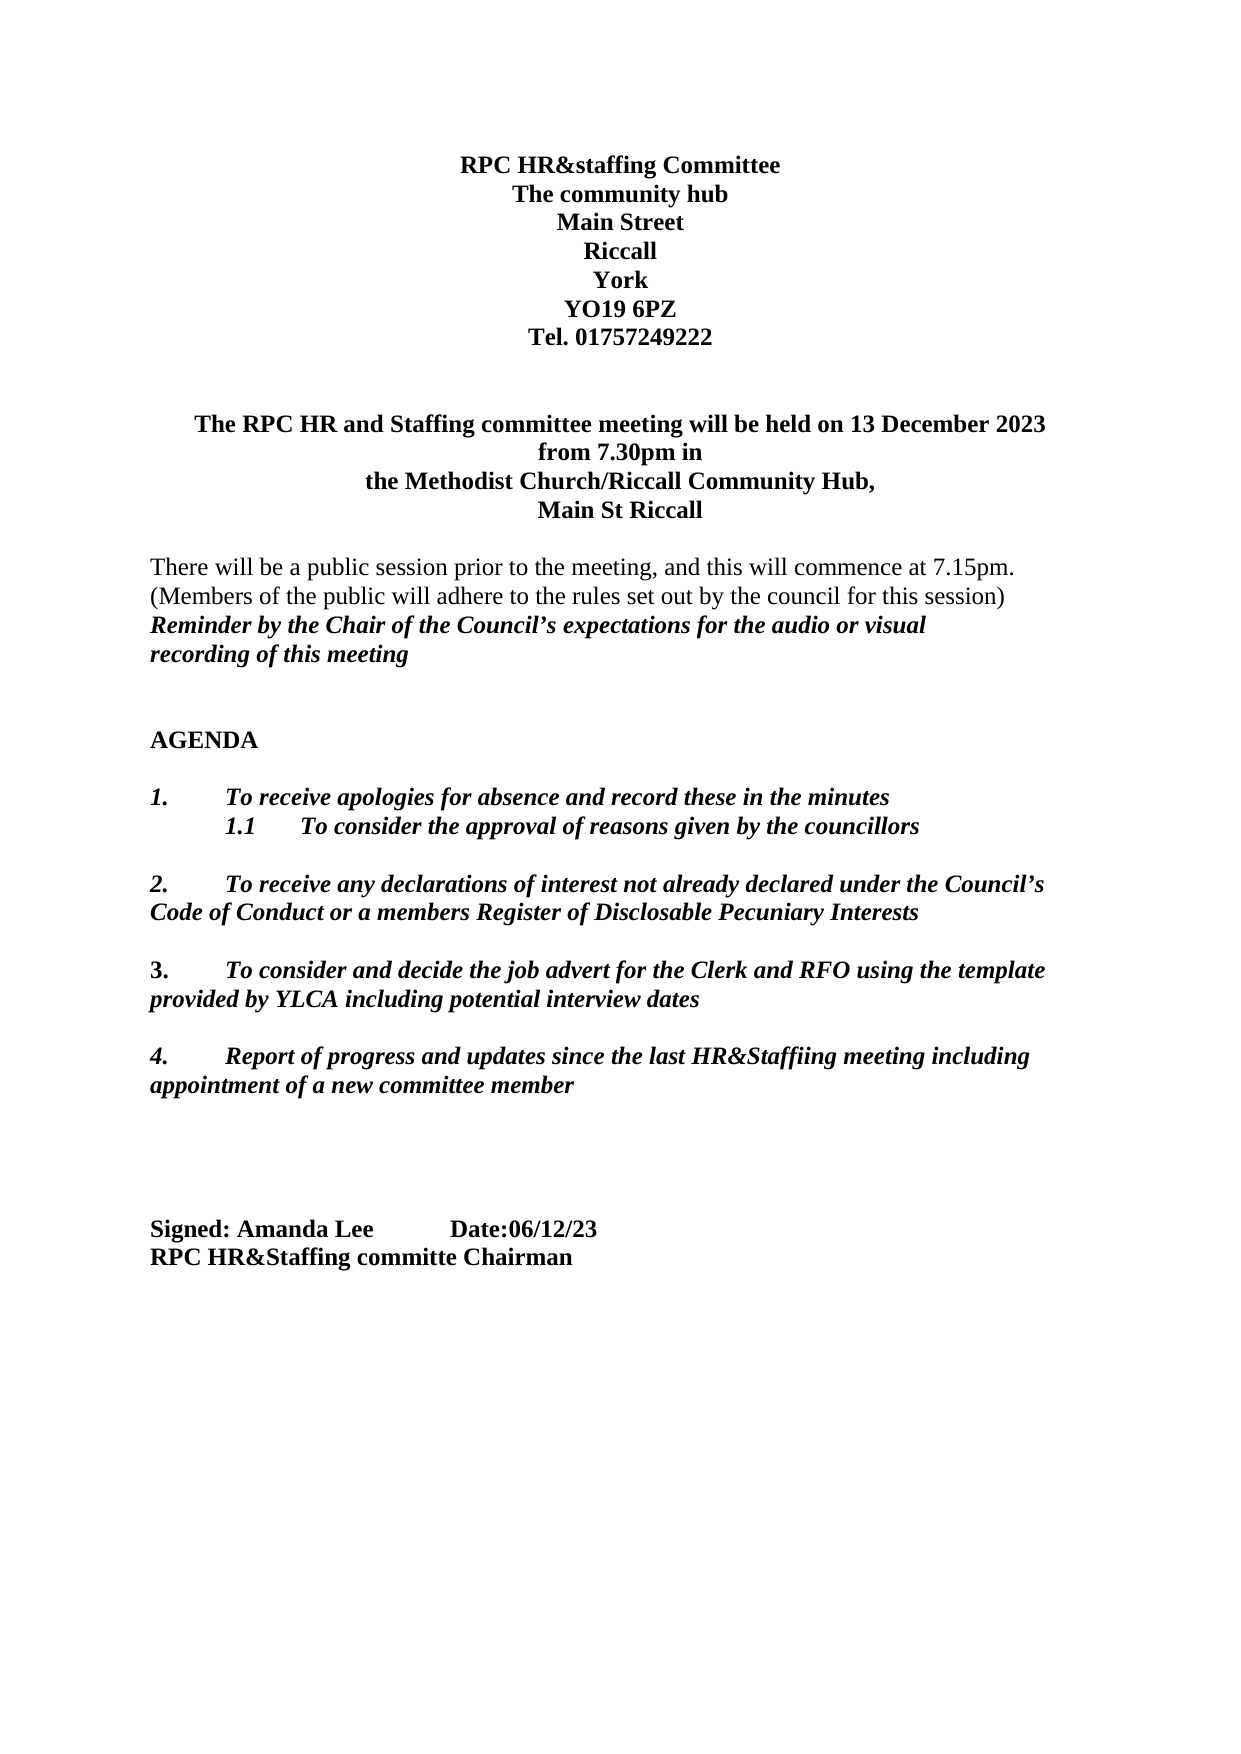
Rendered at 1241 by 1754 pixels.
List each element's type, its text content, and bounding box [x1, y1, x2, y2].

text The RPC HR and Staffing committee meeting will be held on 13 December 2023 [150, 409, 1090, 437]
text AGENDA [150, 725, 1090, 754]
text Main St Riccall [150, 495, 1090, 524]
text The community hub [150, 179, 1090, 207]
text 4. Report of progress and updates since the last HR&Staffiing meeting including appointment of a new committee member [150, 1041, 1090, 1099]
text RPC HR&staffing Committee [150, 150, 1090, 179]
text Main Street [150, 207, 1090, 236]
text 1.1 To consider the approval of reasons given by the councillors [150, 811, 1090, 840]
text There will be a public session prior to the meeting, and this will commence at 7.15pm. (Members of the public will adhere to the rules set out by the council for this session) [150, 552, 1090, 610]
text RPC HR&Staffing committe Chairman [150, 1242, 1090, 1271]
text Signed: Amanda Lee Date:06/12/23 [150, 1214, 1090, 1242]
text recording of this meeting [150, 639, 1090, 667]
text Riccall [150, 236, 1090, 265]
text 1. To receive apologies for absence and record these in the minutes [150, 782, 1090, 811]
text 3. To consider and decide the job advert for the Clerk and RFO using the template provided by YLCA including potential interview dates [150, 955, 1090, 1012]
text 2. To receive any declarations of interest not already declared under the Council’s Code of Conduct or a members Register of Disclosable Pecuniary Interests [150, 869, 1090, 926]
text York [150, 265, 1090, 294]
text Tel. 01757249222 [150, 322, 1090, 351]
text Reminder by the Chair of the Council’s expectations for the audio or visual [150, 610, 1090, 639]
text the Methodist Church/Riccall Community Hub, [150, 466, 1090, 495]
text YO19 6PZ [150, 294, 1090, 322]
text from 7.30pm in [150, 437, 1090, 466]
